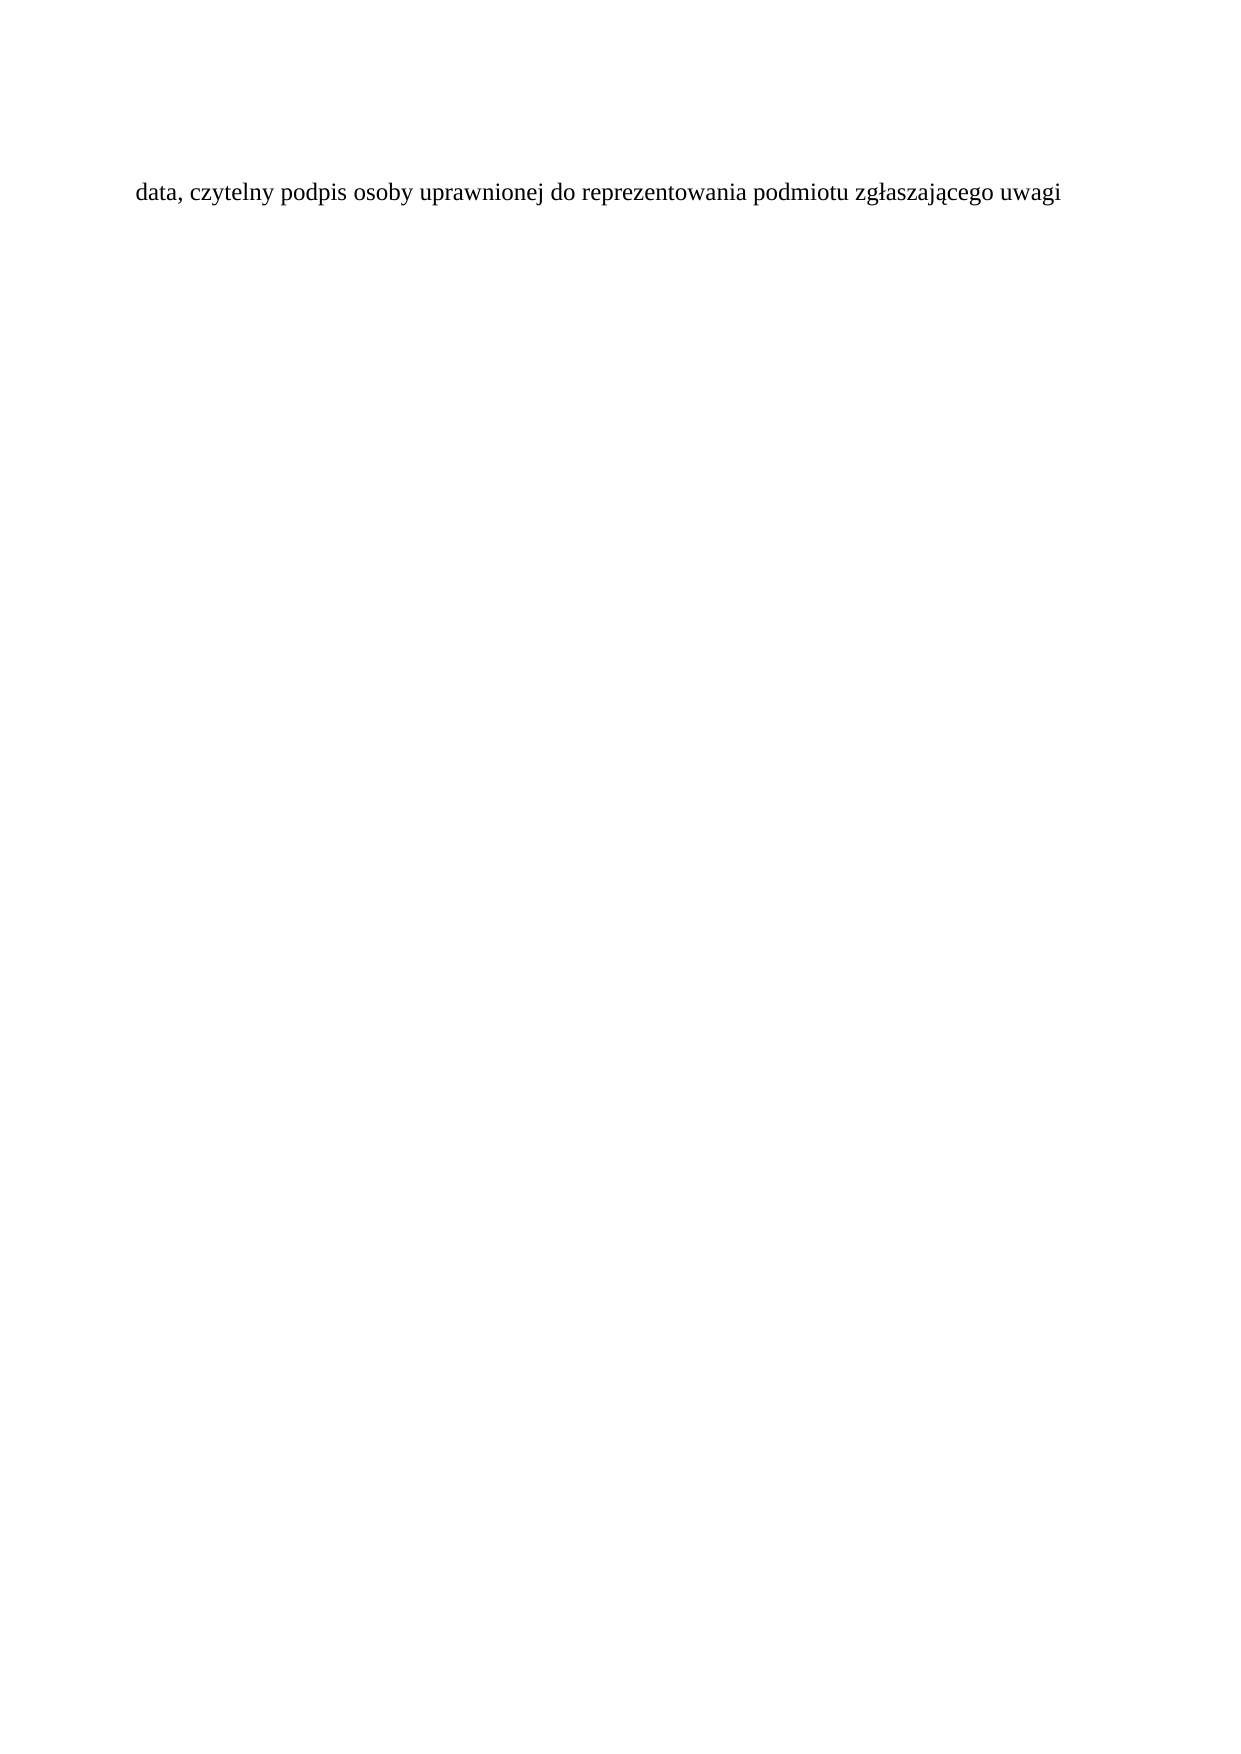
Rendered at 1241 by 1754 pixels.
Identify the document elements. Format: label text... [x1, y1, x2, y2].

text data, czytelny podpis osoby uprawnionej do reprezentowania podmiotu zgłaszającego uwagi [135, 177, 1119, 205]
